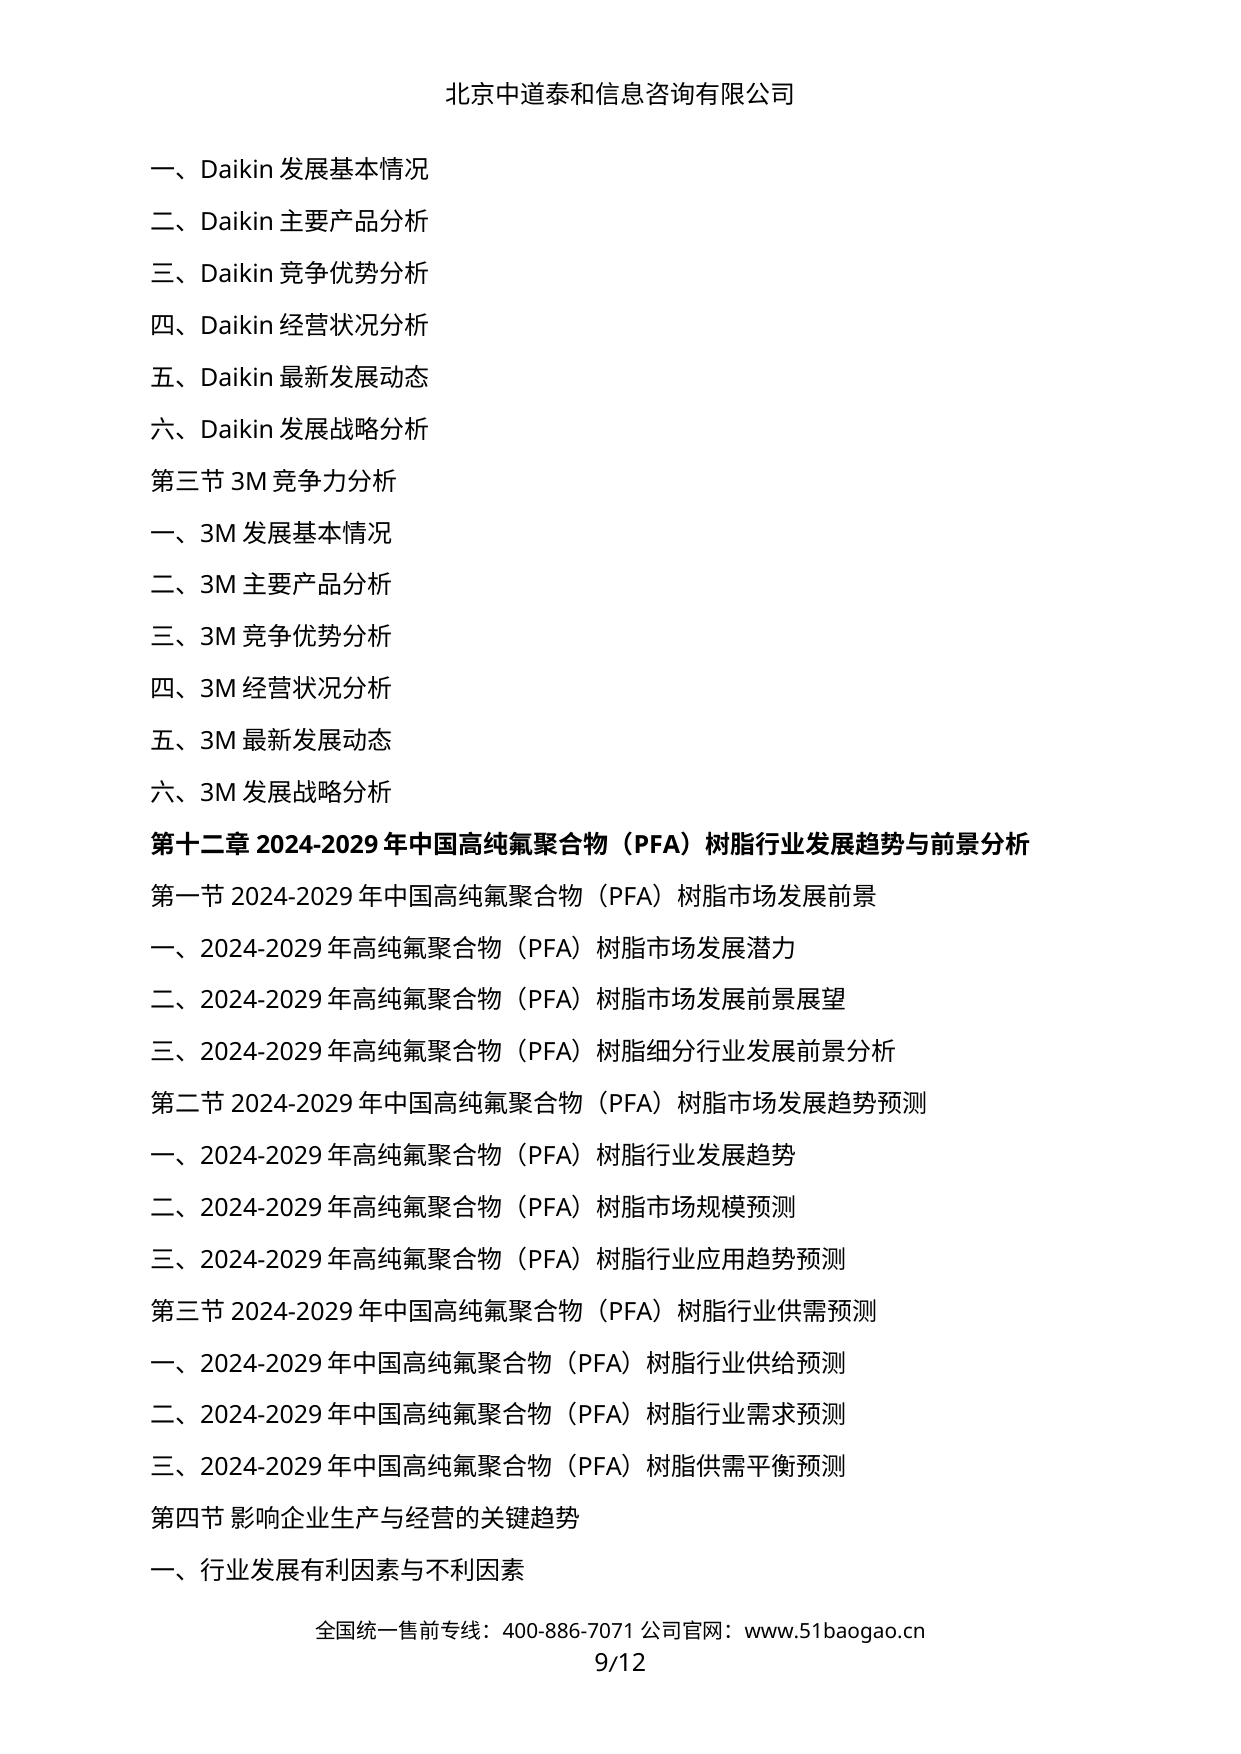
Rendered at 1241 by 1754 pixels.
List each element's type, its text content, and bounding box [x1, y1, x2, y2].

text 第三节 2024-2029年中国高纯氟聚合物（PFA）树脂行业供需预测 [150, 1291, 1090, 1327]
text 二、2024-2029年高纯氟聚合物（PFA）树脂市场规模预测 [150, 1187, 1090, 1224]
text 二、2024-2029年中国高纯氟聚合物（PFA）树脂行业需求预测 [150, 1395, 1090, 1431]
text 第二节 2024-2029年中国高纯氟聚合物（PFA）树脂市场发展趋势预测 [150, 1084, 1090, 1120]
text 六、3M发展战略分析 [150, 772, 1090, 809]
text 二、3M主要产品分析 [150, 565, 1090, 601]
text 六、Daikin发展战略分析 [150, 409, 1090, 446]
text 第十二章 2024-2029年中国高纯氟聚合物（PFA）树脂行业发展趋势与前景分析 [150, 824, 1090, 861]
text 五、Daikin最新发展动态 [150, 357, 1090, 394]
text 三、2024-2029年中国高纯氟聚合物（PFA）树脂供需平衡预测 [150, 1447, 1090, 1483]
text 第一节 2024-2029年中国高纯氟聚合物（PFA）树脂市场发展前景 [150, 876, 1090, 912]
text 一、行业发展有利因素与不利因素 [150, 1551, 1090, 1587]
text 三、Daikin竞争优势分析 [150, 254, 1090, 290]
text 一、2024-2029年高纯氟聚合物（PFA）树脂行业发展趋势 [150, 1136, 1090, 1172]
text 三、2024-2029年高纯氟聚合物（PFA）树脂细分行业发展前景分析 [150, 1032, 1090, 1068]
text 三、2024-2029年高纯氟聚合物（PFA）树脂行业应用趋势预测 [150, 1239, 1090, 1276]
text 四、3M经营状况分析 [150, 669, 1090, 705]
text 五、3M最新发展动态 [150, 721, 1090, 757]
text 第三节 3M竞争力分析 [150, 461, 1090, 497]
text 一、Daikin发展基本情况 [150, 150, 1090, 186]
text 二、Daikin主要产品分析 [150, 202, 1090, 238]
text 四、Daikin经营状况分析 [150, 306, 1090, 342]
text 一、3M发展基本情况 [150, 513, 1090, 549]
text 一、2024-2029年高纯氟聚合物（PFA）树脂市场发展潜力 [150, 928, 1090, 964]
text 第四节 影响企业生产与经营的关键趋势 [150, 1499, 1090, 1535]
text 三、3M竞争优势分析 [150, 617, 1090, 653]
text 二、2024-2029年高纯氟聚合物（PFA）树脂市场发展前景展望 [150, 980, 1090, 1016]
text 一、2024-2029年中国高纯氟聚合物（PFA）树脂行业供给预测 [150, 1343, 1090, 1379]
